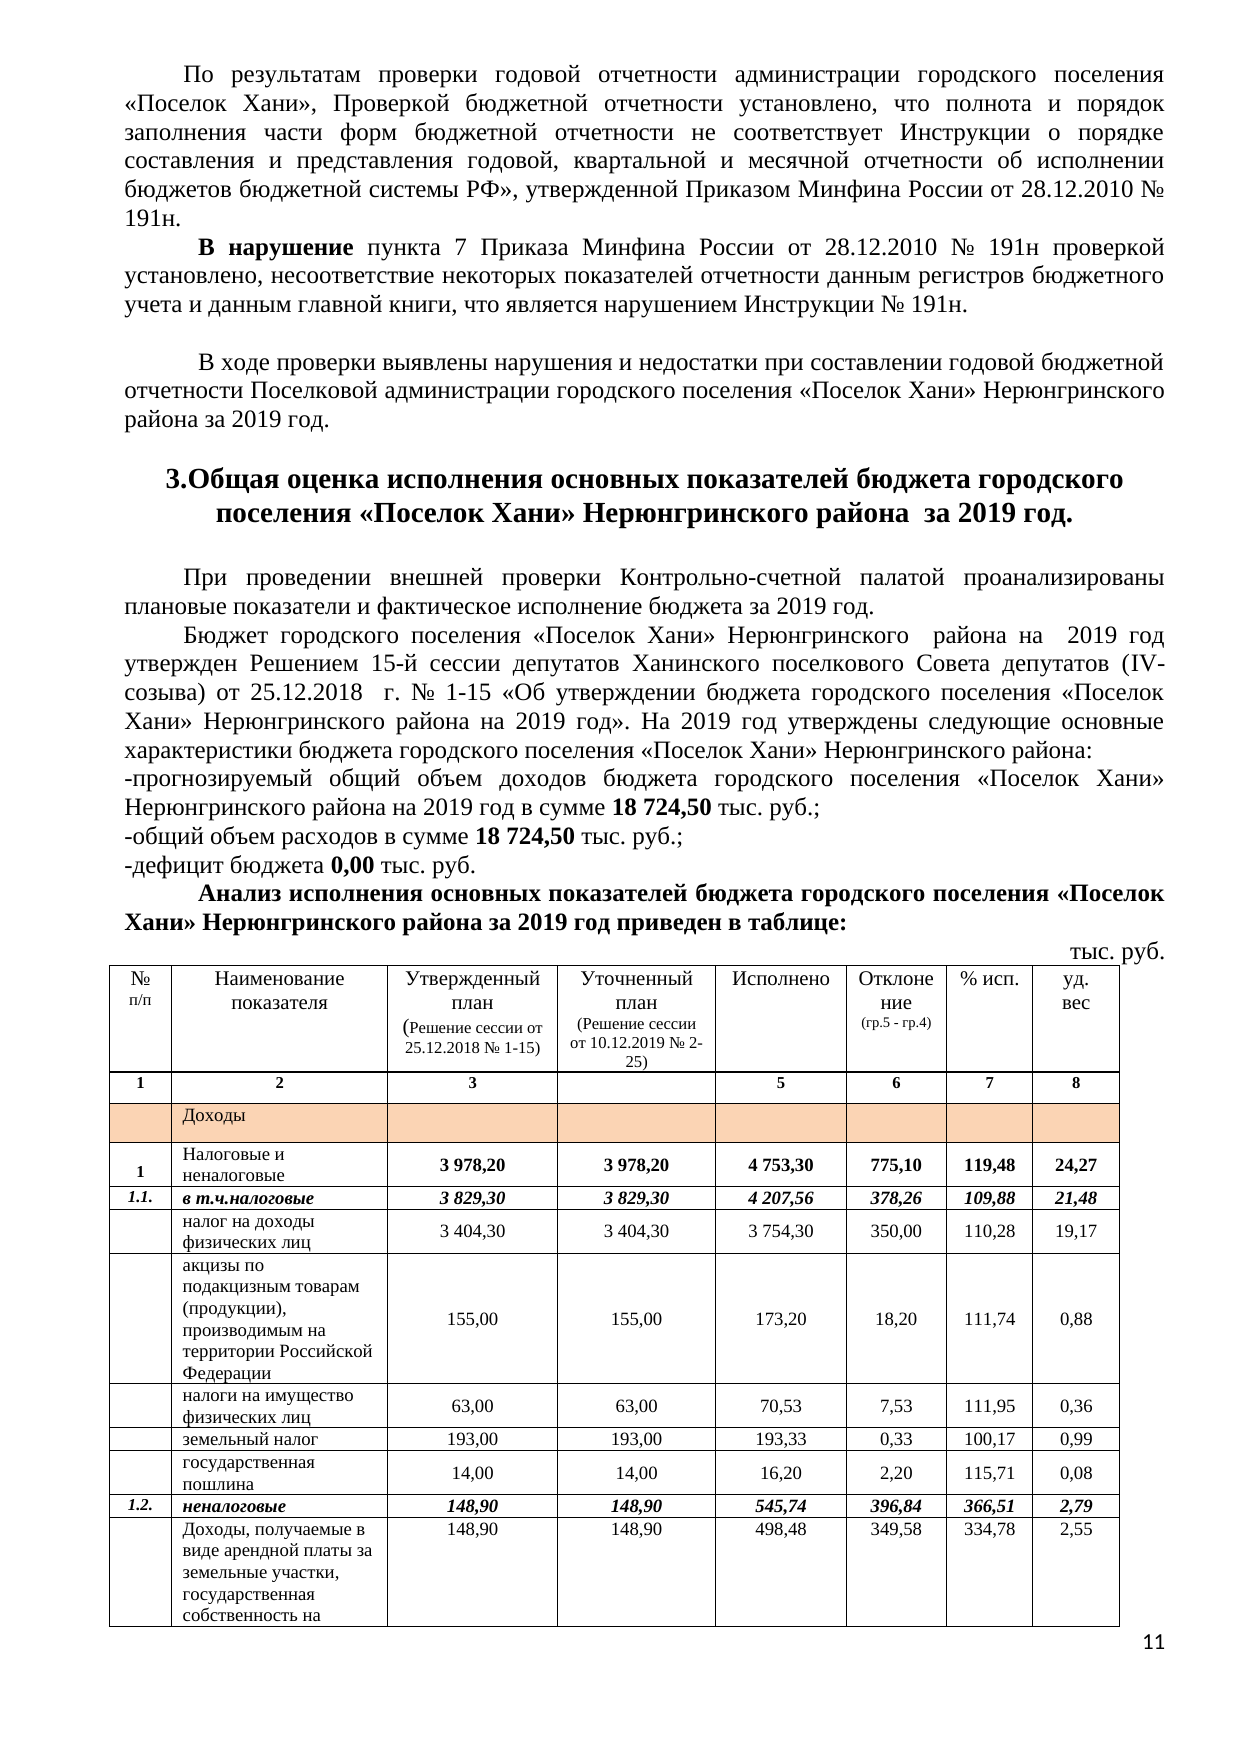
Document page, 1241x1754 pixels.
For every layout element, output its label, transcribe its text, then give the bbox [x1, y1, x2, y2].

table_cell 110,28 [947, 1210, 1032, 1253]
table_cell земельный налог [172, 1428, 387, 1450]
table_cell 3 404,30 [388, 1210, 557, 1253]
table_header % исп. [947, 966, 1032, 1071]
table_cell 0,33 [847, 1428, 946, 1450]
table_cell 193,33 [716, 1428, 846, 1450]
table_cell [1033, 1104, 1119, 1142]
table_cell 3 978,20 [558, 1143, 715, 1186]
table_cell 63,00 [558, 1384, 715, 1427]
text По результатам проверки годовой отчетности администрации городского поселения «Поселок Хани», Проверкой бюджетной отчетности установлено, что полнота и порядок заполнения части форм бюджетной отчетности не соответствует Инструкции о порядке составления и представления годовой, квартальной и месячной отчетности об исполнении бюджетов бюджетной системы РФ», утвержденной Приказом Минфина России от 28.12.2010 № 191н. [124, 59, 1165, 232]
table_cell 3 978,20 [388, 1143, 557, 1186]
table_cell 0,88 [1033, 1254, 1119, 1383]
table_cell 350,00 [847, 1210, 946, 1253]
table_cell 16,20 [716, 1451, 846, 1494]
table_cell 3 [388, 1073, 557, 1102]
table_cell 148,90 [558, 1495, 715, 1517]
table_cell 0,99 [1033, 1428, 1119, 1450]
table_cell 100,17 [947, 1428, 1032, 1450]
text При проведении внешней проверки Контрольно-счетной палатой проанализированы плановые показатели и фактическое исполнение бюджета за 2019 год. [124, 562, 1165, 620]
table_header уд. вес [1033, 966, 1119, 1071]
table_cell 6 [847, 1073, 946, 1102]
table_cell [716, 1104, 846, 1142]
table_cell [110, 1104, 171, 1142]
table_cell 7 [947, 1073, 1032, 1102]
table_cell 63,00 [388, 1384, 557, 1427]
table_cell 19,17 [1033, 1210, 1119, 1253]
table_header Наименование показателя [172, 966, 387, 1071]
table_cell 775,10 [847, 1143, 946, 1186]
table_cell 21,48 [1033, 1187, 1119, 1208]
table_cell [172, 1518, 387, 1626]
text В нарушение пункта 7 Приказа Минфина России от 28.12.2010 № 191н проверкой установлено, несоответствие некоторых показателей отчетности данным регистров бюджетного учета и данным главной книги, что является нарушением Инструкции № 191н. [124, 232, 1165, 318]
table_cell [110, 1451, 171, 1494]
table_cell 148,90 [388, 1495, 557, 1517]
text В ходе проверки выявлены нарушения и недостатки при составлении годовой бюджетной отчетности Поселковой администрации городского поселения «Поселок Хани» Нерюнгринского района за 2019 год. [124, 347, 1165, 433]
table_cell 1 [110, 1073, 171, 1102]
table_cell 8 [1033, 1073, 1119, 1102]
table_cell [847, 1104, 946, 1142]
table_cell налог на доходы физических лиц [172, 1210, 387, 1253]
text -дефицит бюджета 0,00 тыс. руб. [124, 850, 1165, 878]
table_cell 155,00 [558, 1254, 715, 1383]
table_cell 334,78 [947, 1518, 1032, 1626]
table_cell 193,00 [558, 1428, 715, 1450]
table_cell [110, 1428, 171, 1450]
table_cell 24,27 [1033, 1143, 1119, 1186]
table_cell 148,90 [558, 1518, 715, 1626]
table_cell [110, 1518, 171, 1626]
table_cell 111,74 [947, 1254, 1032, 1383]
table_cell акцизы по подакцизным товарам (продукции), производимым на территории Российской Федерации [172, 1254, 387, 1383]
table_cell государственная пошлина [172, 1451, 387, 1494]
table_cell [110, 1254, 171, 1383]
table_cell 111,95 [947, 1384, 1032, 1427]
table_cell 0,08 [1033, 1451, 1119, 1494]
table_cell 1 [110, 1143, 171, 1186]
table_cell неналоговые [172, 1495, 387, 1517]
table_cell 3 404,30 [558, 1210, 715, 1253]
table_cell [388, 1104, 557, 1142]
text Бюджет городского поселения «Поселок Хани» Нерюнгринского района на 2019 год утвержден Решением 15-й сессии депутатов Ханинского поселкового Совета депутатов (IV-созыва) от 25.12.2018 г. № 1-15 «Об утверждении бюджета городского поселения «Поселок Хани» Нерюнгринского района на 2019 год». На 2019 год утверждены следующие основные характеристики бюджета городского поселения «Поселок Хани» Нерюнгринского района: [124, 620, 1165, 763]
table_cell 155,00 [388, 1254, 557, 1383]
table_cell 5 [716, 1073, 846, 1102]
table_cell 1.1. [110, 1187, 171, 1208]
table_header Отклонение (гр.5 - гр.4) [847, 966, 946, 1071]
table_cell Доходы [172, 1104, 387, 1142]
table_cell [558, 1104, 715, 1142]
table_cell [558, 1073, 715, 1102]
table_cell 378,26 [847, 1187, 946, 1208]
table_cell 349,58 [847, 1518, 946, 1626]
table_cell 3 829,30 [388, 1187, 557, 1208]
table_header Исполнено [716, 966, 846, 1071]
table_cell 3 754,30 [716, 1210, 846, 1253]
table_cell 18,20 [847, 1254, 946, 1383]
table_cell 119,48 [947, 1143, 1032, 1186]
table_cell 173,20 [716, 1254, 846, 1383]
table_cell в т.ч.налоговые [172, 1187, 387, 1208]
table_cell 3 829,30 [558, 1187, 715, 1208]
table_header Утвержденный план (Решение сессии от 25.12.2018 № 1-15) [388, 966, 557, 1071]
table_cell 545,74 [716, 1495, 846, 1517]
table_cell 1.2. [110, 1495, 171, 1517]
table_cell 4 753,30 [716, 1143, 846, 1186]
table_cell 193,00 [388, 1428, 557, 1450]
table_cell 2,20 [847, 1451, 946, 1494]
table_cell 0,36 [1033, 1384, 1119, 1427]
table_cell 148,90 [388, 1518, 557, 1626]
table_cell 109,88 [947, 1187, 1032, 1208]
table_cell 7,53 [847, 1384, 946, 1427]
text тыс. руб. [124, 936, 1165, 965]
table_cell 115,71 [947, 1451, 1032, 1494]
table_cell налоги на имущество физических лиц [172, 1384, 387, 1427]
table_cell 2,55 [1033, 1518, 1119, 1626]
table_cell 14,00 [558, 1451, 715, 1494]
table_cell 366,51 [947, 1495, 1032, 1517]
text -прогнозируемый общий объем доходов бюджета городского поселения «Поселок Хани» Нерюнгринского района на 2019 год в сумме 18 724,50 тыс. руб.; [124, 763, 1165, 821]
text Анализ исполнения основных показателей бюджета городского поселения «Поселок Хани» Нерюнгринского района за 2019 год приведен в таблице: [124, 878, 1165, 936]
table_cell Налоговые и неналоговые [172, 1143, 387, 1186]
table_cell 2,79 [1033, 1495, 1119, 1517]
table_cell [110, 1210, 171, 1253]
table_cell 14,00 [388, 1451, 557, 1494]
table_cell 396,84 [847, 1495, 946, 1517]
table_cell [947, 1104, 1032, 1142]
table_cell 70,53 [716, 1384, 846, 1427]
table_cell 498,48 [716, 1518, 846, 1626]
text -общий объем расходов в сумме 18 724,50 тыс. руб.; [124, 821, 1165, 850]
table_header Уточненный план (Решение сессии от 10.12.2019 № 2-25) [558, 966, 715, 1071]
table_cell [110, 1384, 171, 1427]
text 3.Общая оценка исполнения основных показателей бюджета городского поселения «Поселок Хани» Нерюнгринского района за 2019 год. [124, 462, 1165, 529]
table_cell 4 207,56 [716, 1187, 846, 1208]
table_header № п/п [110, 966, 171, 1071]
table_cell 2 [172, 1073, 387, 1102]
